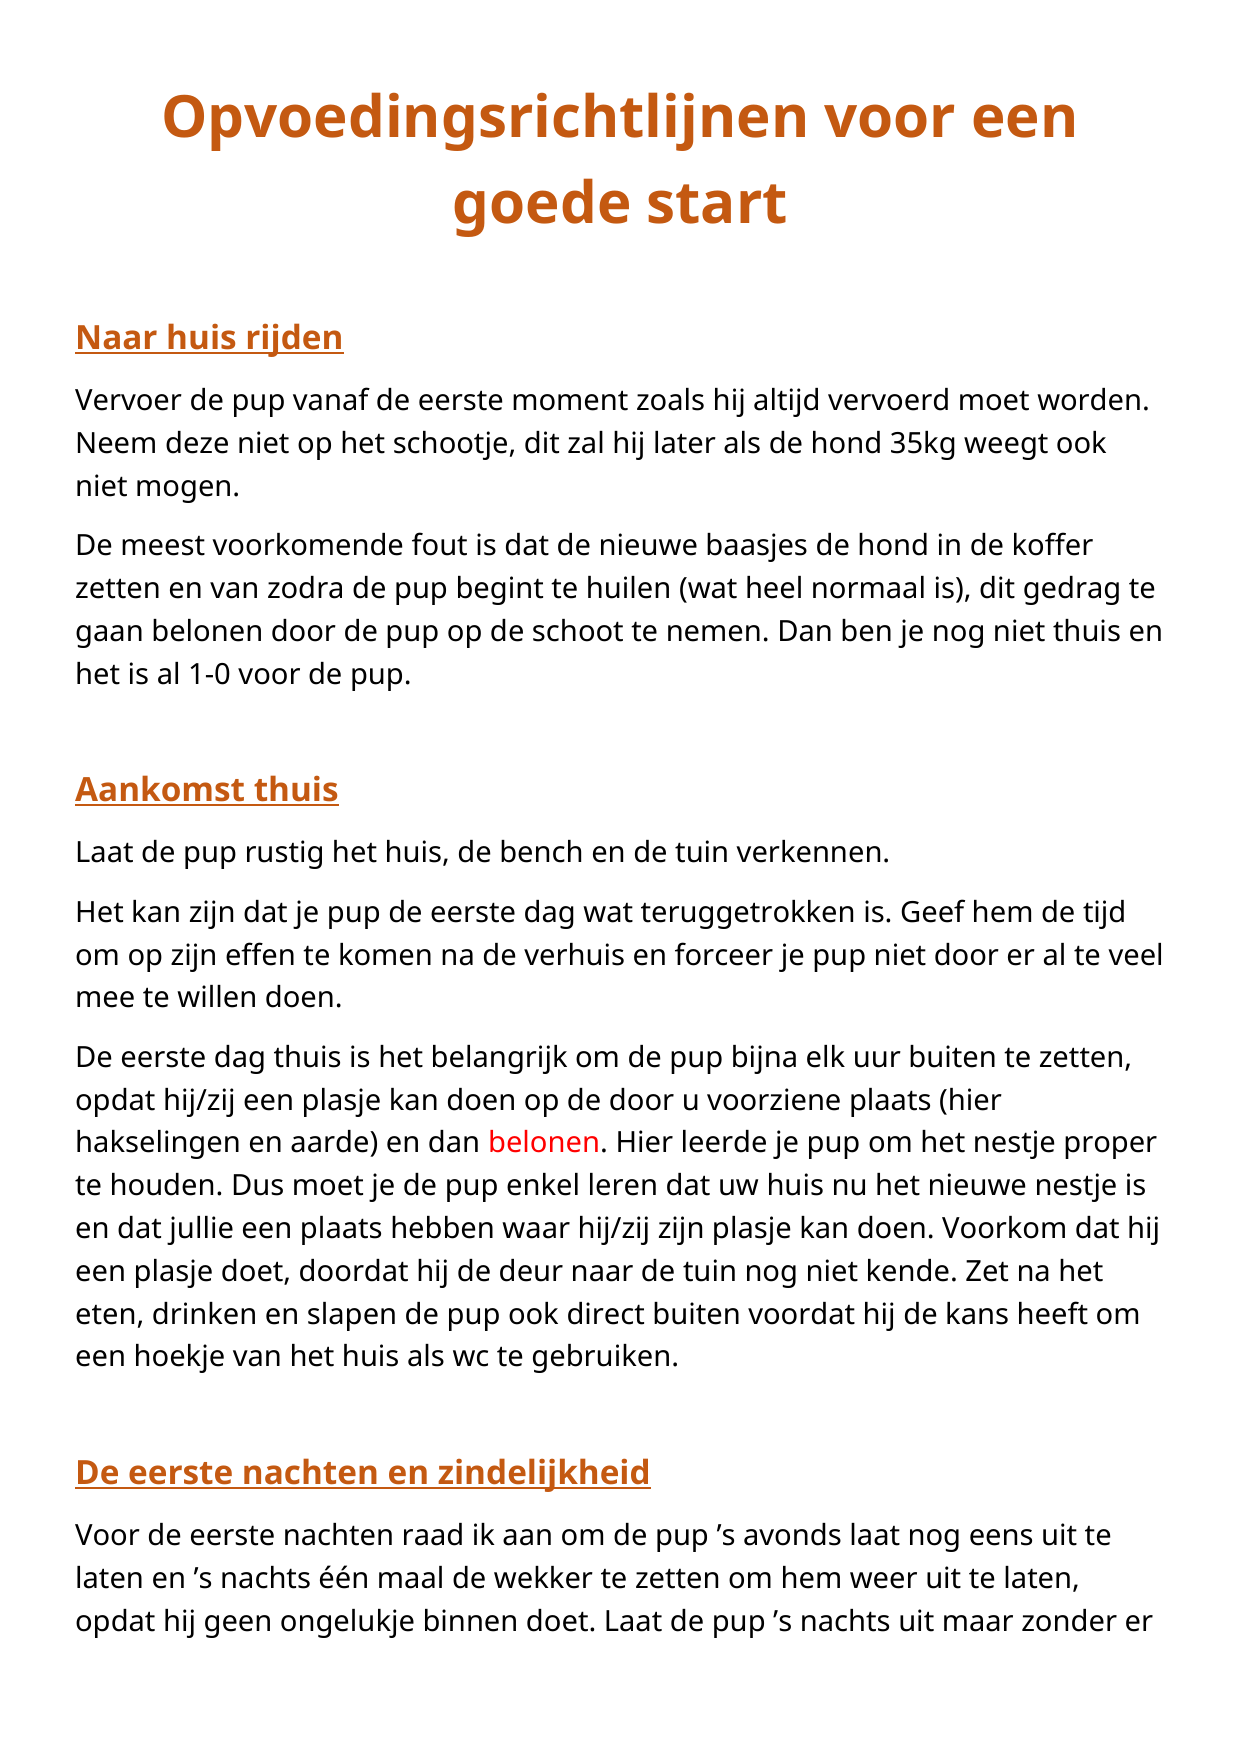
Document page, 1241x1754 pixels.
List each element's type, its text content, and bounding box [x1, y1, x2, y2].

text De eerste dag thuis is het belangrijk om de pup bijna elk uur buiten te zetten, opdat hij/zij een plasje kan doen op de door u voorziene plaats (hier hakselingen en aarde) en dan belonen. Hier leerde je pup om het nestje proper te houden. Dus moet je de pup enkel leren dat uw huis nu het nieuwe nestje is en dat jullie een plaats hebben waar hij/zij zijn plasje kan doen. Voorkom dat hij een plasje doet, doordat hij de deur naar de tuin nog niet kende. Zet na het eten, drinken en slapen de pup ook direct buiten voordat hij de kans heeft om een hoekje van het huis als wc te gebruiken. [75, 1036, 1165, 1375]
text Laat de pup rustig het huis, de bench en de tuin verkennen. [75, 831, 1165, 871]
text Het kan zijn dat je pup de eerste dag wat teruggetrokken is. Geef hem de tijd om op zijn effen te komen na de verhuis en forceer je pup niet door er al te veel mee te willen doen. [75, 891, 1165, 1016]
text De meest voorkomende fout is dat de nieuwe baasjes de hond in de koffer zetten en van zodra de pup begint te huilen (wat heel normaal is), dit gedrag te gaan belonen door de pup op de schoot te nemen. Dan ben je nog niet thuis en het is al 1-0 voor de pup. [75, 524, 1165, 693]
text De eerste nachten en zindelijkheid [75, 1449, 1165, 1494]
text Aankomst thuis [75, 766, 1165, 811]
text Opvoedingsrichtlijnen voor een goede start [75, 75, 1165, 240]
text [75, 1514, 1165, 1639]
text Naar huis rijden [75, 314, 1165, 359]
text Vervoer de pup vanaf de eerste moment zoals hij altijd vervoerd moet worden. Neem deze niet op het schootje, dit zal hij later als de hond 35kg weegt ook niet mogen. [75, 379, 1165, 505]
